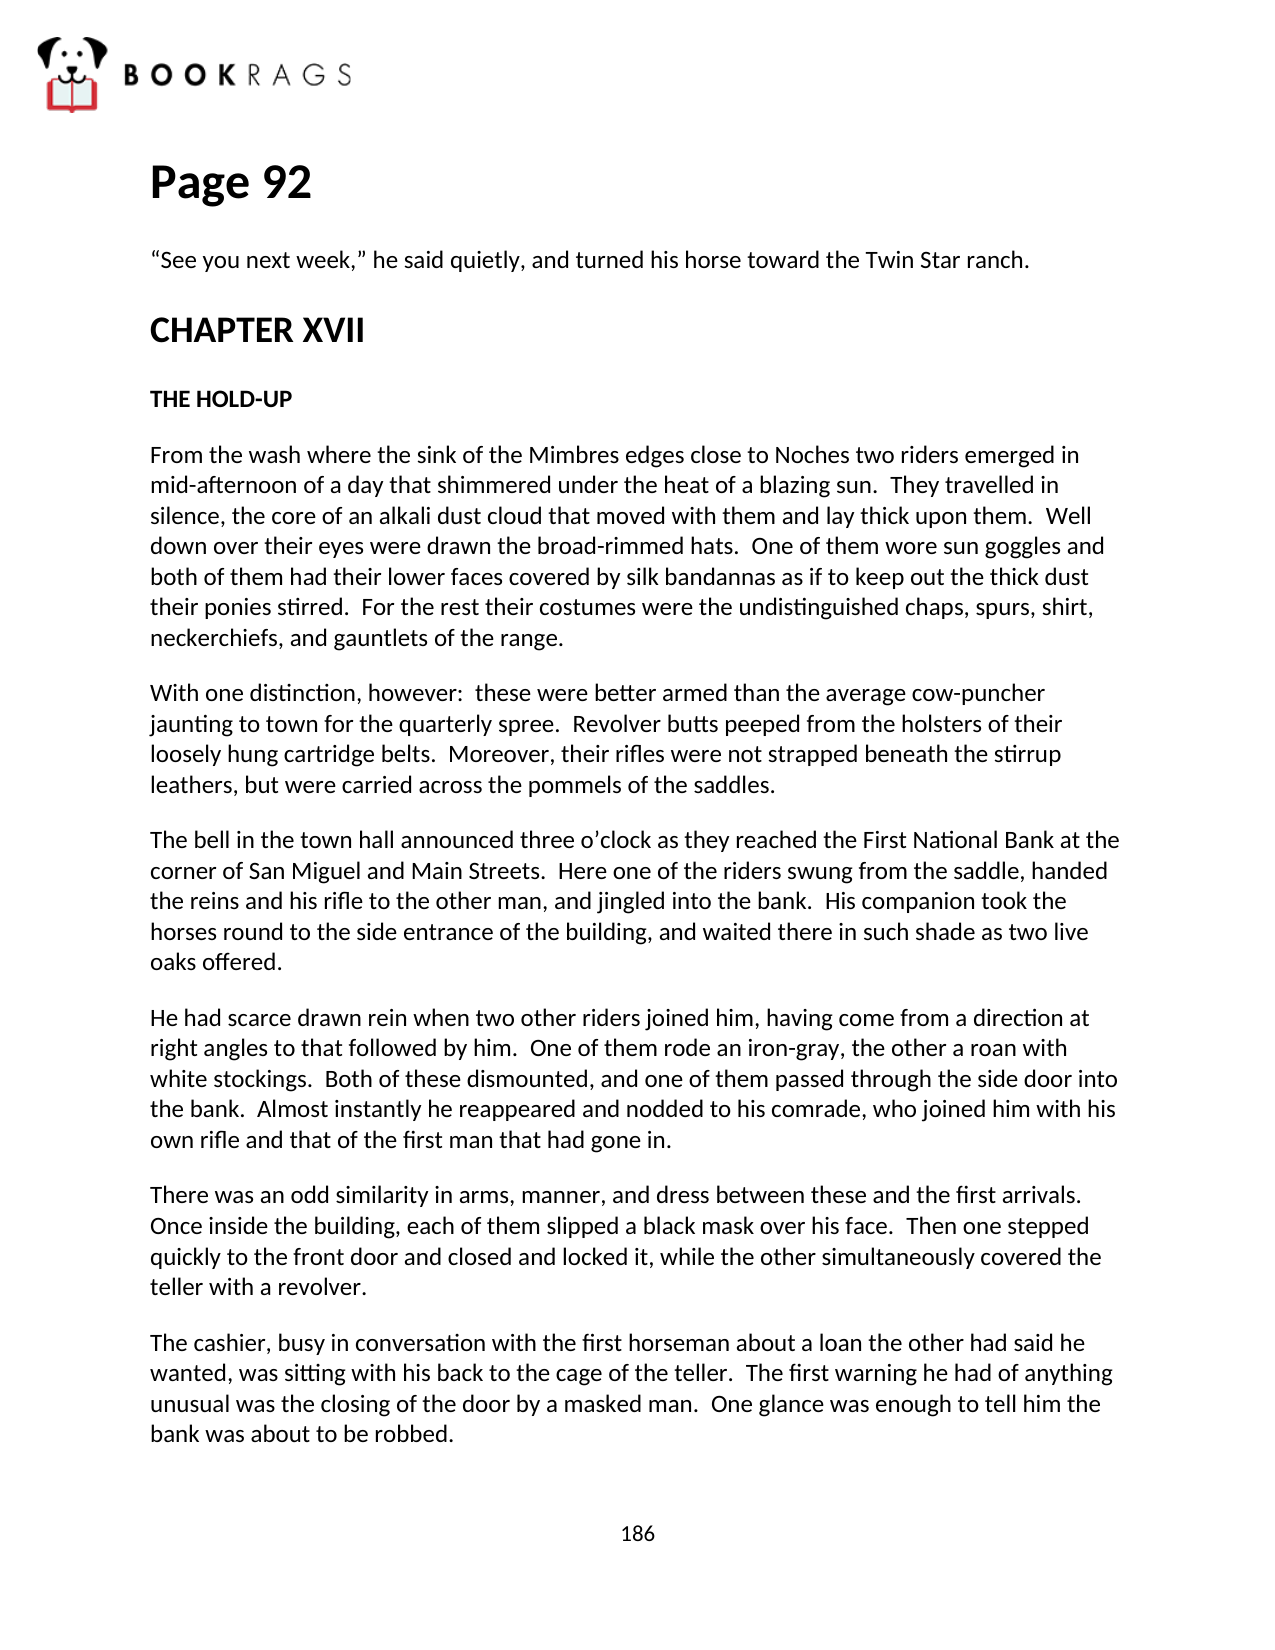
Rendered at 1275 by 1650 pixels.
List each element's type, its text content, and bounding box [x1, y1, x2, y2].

text From the wash where the sink of the Mimbres edges close to Noches two riders emerged in mid-afternoon of a day that shimmered under the heat of a blazing sun. They travelled in silence, the core of an alkali dust cloud that moved with them and lay thick upon them. Well down over their eyes were drawn the broad-rimmed hats. One of them wore sun goggles and both of them had their lower faces covered by silk bandannas as if to keep out the thick dust their ponies stirred. For the rest their costumes were the undistinguished chaps, spurs, shirt, neckerchiefs, and gauntlets of the range. [150, 439, 1125, 652]
text The bell in the town hall announced three o’clock as they reached the First National Bank at the corner of San Miguel and Main Streets. Here one of the riders swung from the saddle, handed the reins and his rifle to the other man, and jingled into the bank. His companion took the horses round to the side entrance of the building, and waited there in such shade as two live oaks offered. [150, 824, 1125, 977]
text With one distinction, however: these were better armed than the average cow-puncher jaunting to town for the quarterly spree. Revolver butts peeped from the holsters of their loosely hung cartridge belts. Moreover, their rifles were not strapped beneath the stirrup leathers, but were carried across the pommels of the saddles. [150, 677, 1125, 799]
picture [37, 37, 351, 113]
text THE HOLD-UP [150, 383, 1125, 414]
text “See you next week,” he said quietly, and turned his horse toward the Twin Star ranch. [150, 244, 1125, 275]
text Page 92 [150, 150, 1125, 211]
text The cashier, busy in conversation with the first horseman about a loan the other had said he wanted, was sitting with his back to the cage of the teller. The first warning he had of anything unusual was the closing of the door by a masked man. One glance was enough to tell him the bank was about to be robbed. [150, 1327, 1125, 1449]
text He had scarce drawn rein when two other riders joined him, having come from a direction at right angles to that followed by him. One of them rode an iron-gray, the other a roan with white stockings. Both of these dismounted, and one of them passed through the side door into the bank. Almost instantly he reappeared and nodded to his comrade, who joined him with his own rifle and that of the first man that had gone in. [150, 1002, 1125, 1155]
text CHAPTER XVII [150, 306, 1125, 352]
text There was an odd similarity in arms, manner, and dress between these and the first arrivals. Once inside the building, each of them slipped a black mask over his face. Then one stepped quickly to the front door and closed and locked it, while the other simultaneously covered the teller with a revolver. [150, 1180, 1125, 1302]
